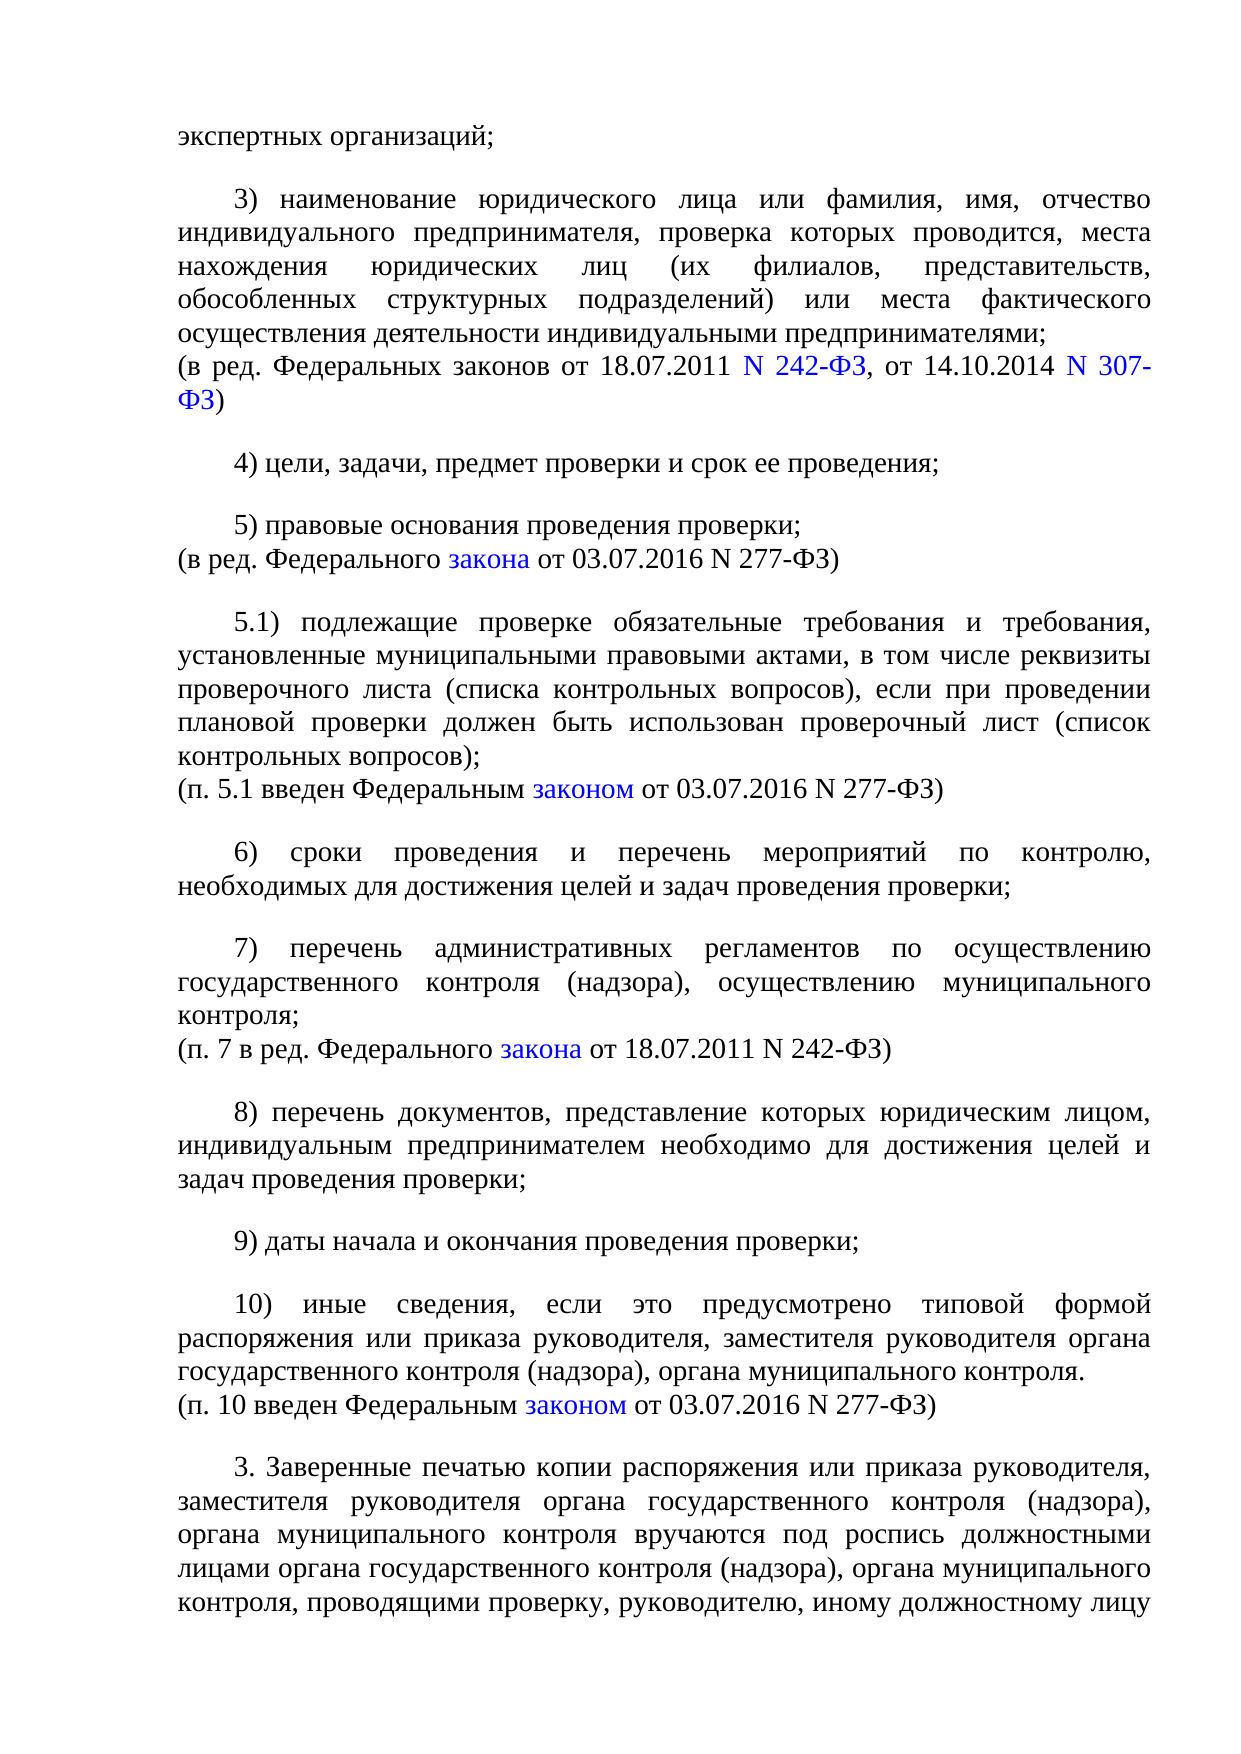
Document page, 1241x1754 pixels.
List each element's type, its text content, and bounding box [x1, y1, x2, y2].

text 5.1) подлежащие проверке обязательные требования и требования, установленные муниципальными правовыми актами, в том числе реквизиты проверочного листа (списка контрольных вопросов), если при проведении плановой проверки должен быть использован проверочный лист (список контрольных вопросов); [177, 604, 1152, 771]
text 6) сроки проведения и перечень мероприятий по контролю, необходимых для достижения целей и задач проведения проверки; [177, 834, 1152, 901]
text (п. 5.1 введен Федеральным законом от 03.07.2016 N 277-ФЗ) [177, 771, 1152, 805]
text 10) иные сведения, если это предусмотрено типовой формой распоряжения или приказа руководителя, заместителя руководителя органа государственного контроля (надзора), органа муниципального контроля. [177, 1286, 1152, 1387]
text 8) перечень документов, представление которых юридическим лицом, индивидуальным предпринимателем необходимо для достижения целей и задач проведения проверки; [177, 1094, 1152, 1194]
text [177, 1449, 1152, 1617]
text 4) цели, задачи, предмет проверки и срок ее проведения; [177, 445, 1152, 478]
text (в ред. Федерального закона от 03.07.2016 N 277-ФЗ) [177, 541, 1152, 574]
text (в ред. Федеральных законов от 18.07.2011 N 242-ФЗ, от 14.10.2014 N 307-ФЗ) [177, 348, 1152, 416]
text 7) перечень административных регламентов по осуществлению государственного контроля (надзора), осуществлению муниципального контроля; [177, 930, 1152, 1031]
text (п. 10 введен Федеральным законом от 03.07.2016 N 277-ФЗ) [177, 1387, 1152, 1420]
text 3) наименование юридического лица или фамилия, имя, отчество индивидуального предпринимателя, проверка которых проводится, места нахождения юридических лиц (их филиалов, представительств, обособленных структурных подразделений) или места фактического осуществления деятельности индивидуальными предпринимателями; [177, 181, 1152, 348]
text 5) правовые основания проведения проверки; [177, 507, 1152, 541]
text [177, 118, 1152, 152]
text (п. 7 в ред. Федерального закона от 18.07.2011 N 242-ФЗ) [177, 1031, 1152, 1064]
text 9) даты начала и окончания проведения проверки; [177, 1223, 1152, 1257]
